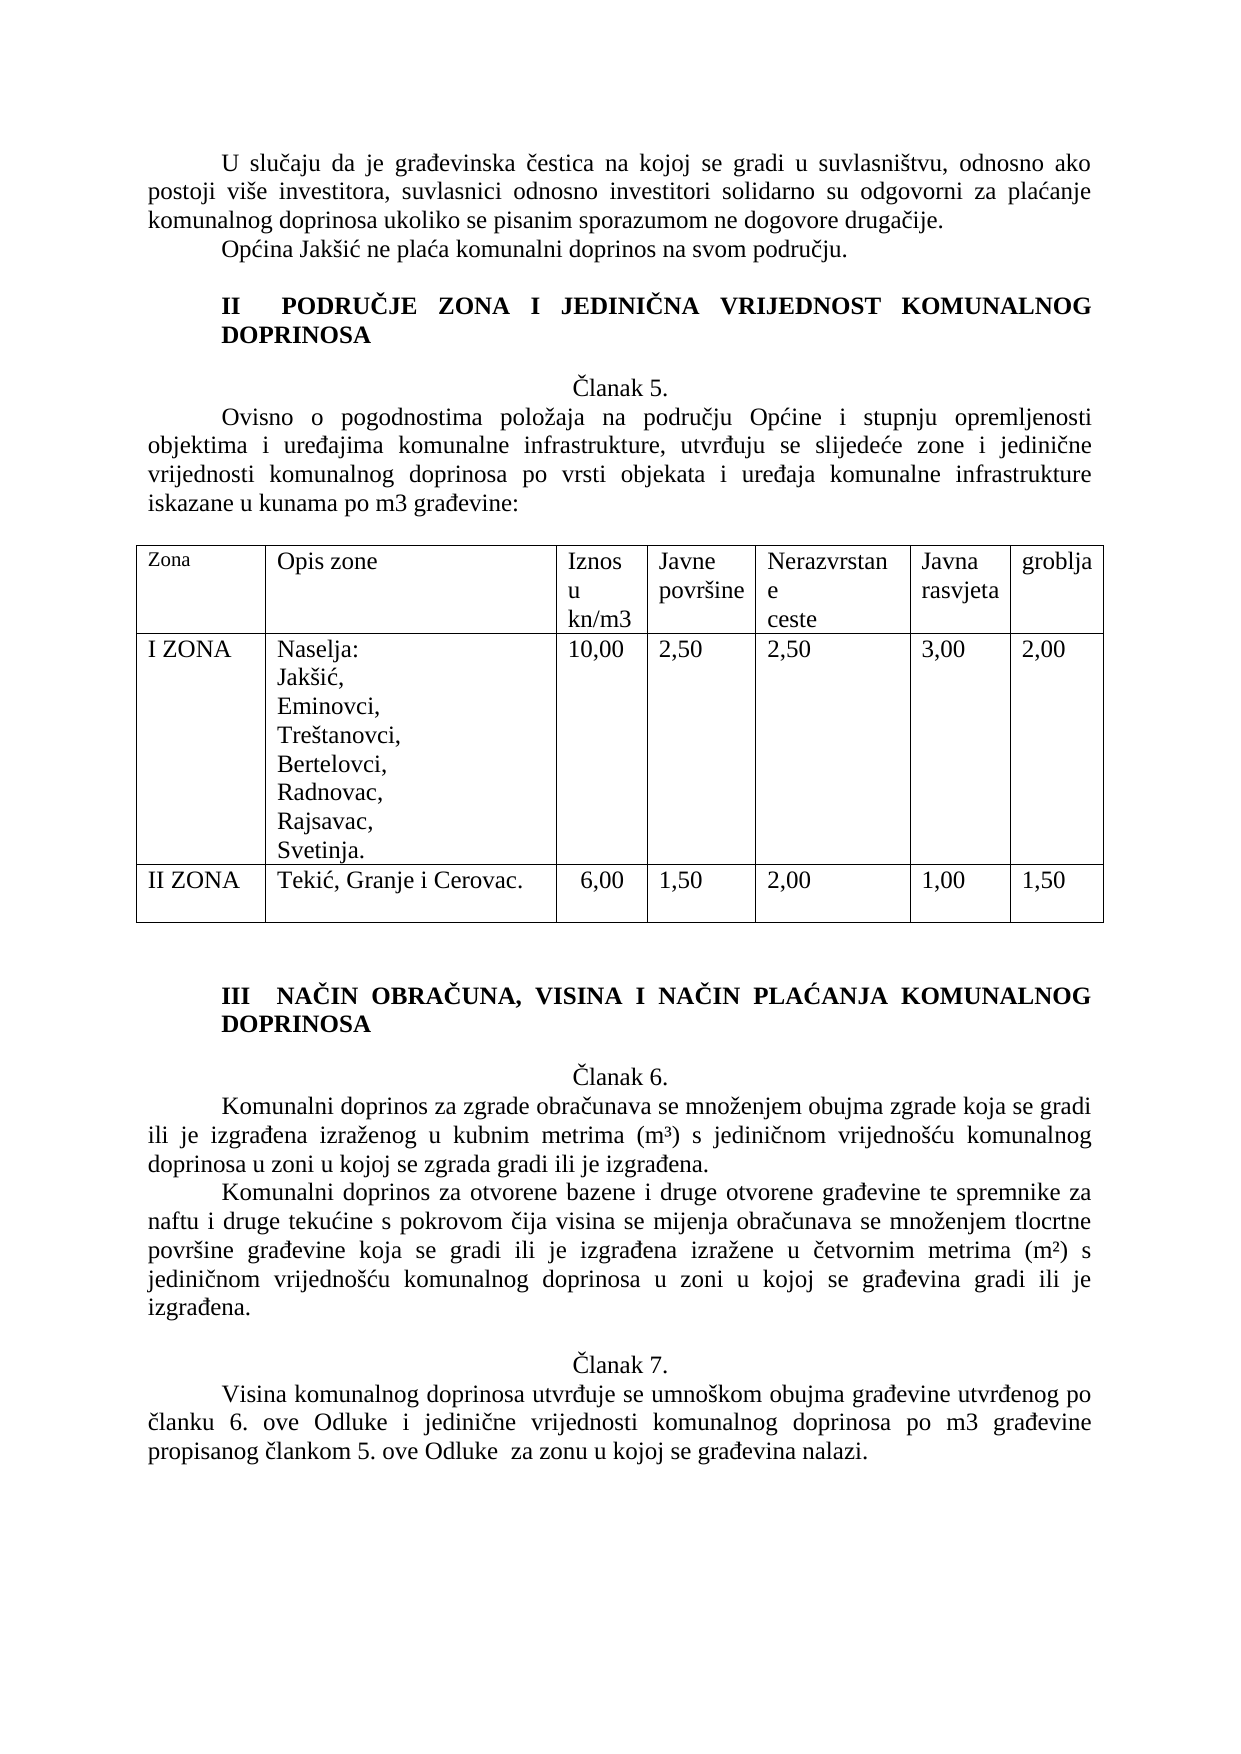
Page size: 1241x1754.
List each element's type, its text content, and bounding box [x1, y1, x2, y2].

table_header groblja [1011, 546, 1103, 633]
table_cell Naselja: Jakšić, Eminovci, Treštanovci, Bertelovci, Radnovac, Rajsavac, Svetinja. [266, 634, 556, 864]
table_header Javne površine [648, 546, 755, 633]
table_cell 1,50 [648, 865, 755, 922]
text II PODRUČJE ZONA I JEDINIČNA VRIJEDNOST KOMUNALNOG DOPRINOSA [221, 291, 1093, 349]
table_header Opis zone [266, 546, 556, 633]
text Članak 6. [148, 1062, 1093, 1091]
table_cell 1,50 [1011, 865, 1103, 922]
text Komunalni doprinos za otvorene bazene i druge otvorene građevine te spremnike za naftu i druge tekućine s pokrovom čija visina se mijenja obračunava se množenjem tlocrtne površine građevine koja se gradi ili je izgrađena izražene u četvornim metrima (m²) s jediničnom vrijednošću komunalnog doprinosa u zoni u kojoj se građevina gradi ili je izgrađena. [148, 1177, 1093, 1321]
table_cell 2,00 [1011, 634, 1103, 864]
text III NAČIN OBRAČUNA, VISINA I NAČIN PLAĆANJA KOMUNALNOG DOPRINOSA [221, 981, 1093, 1038]
table_cell 2,00 [756, 865, 910, 922]
text U slučaju da je građevinska čestica na kojoj se gradi u suvlasništvu, odnosno ako postoji više investitora, suvlasnici odnosno investitori solidarno su odgovorni za plaćanje komunalnog doprinosa ukoliko se pisanim sporazumom ne dogovore drugačije. [148, 148, 1093, 234]
table_cell 3,00 [911, 634, 1010, 864]
table_header Iznos u kn/m3 [557, 546, 647, 633]
table_header Javna rasvjeta [911, 546, 1010, 633]
table_cell 2,50 [648, 634, 755, 864]
table_cell 2,50 [756, 634, 910, 864]
text Općina Jakšić ne plaća komunalni doprinos na svom području. [148, 234, 1093, 263]
text Članak 7. [148, 1350, 1093, 1379]
table_cell Tekić, Granje i Cerovac. [266, 865, 556, 922]
table_cell II ZONA [137, 865, 265, 922]
table_cell 6,00 [557, 865, 647, 922]
text Ovisno o pogodnostima položaja na području Općine i stupnju opremljenosti objektima i uređajima komunalne infrastrukture, utvrđuju se slijedeće zone i jedinične vrijednosti komunalnog doprinosa po vrsti objekata i uređaja komunalne infrastrukture iskazane u kunama po m3 građevine: [148, 402, 1093, 517]
table_cell 10,00 [557, 634, 647, 864]
text Visina komunalnog doprinosa utvrđuje se umnoškom obujma građevine utvrđenog po članku 6. ove Odluke i jedinične vrijednosti komunalnog doprinosa po m3 građevine propisanog člankom 5. ove Odluke za zonu u kojoj se građevina nalazi. [148, 1379, 1093, 1465]
table_header Zona [137, 546, 265, 633]
table_cell 1,00 [911, 865, 1010, 922]
text Članak 5. [148, 373, 1093, 402]
table_header Nerazvrstane ceste [756, 546, 910, 633]
table_cell I ZONA [137, 634, 265, 864]
text Komunalni doprinos za zgrade obračunava se množenjem obujma zgrade koja se gradi ili je izgrađena izraženog u kubnim metrima (m³) s jediničnom vrijednošću komunalnog doprinosa u zoni u kojoj se zgrada gradi ili je izgrađena. [148, 1091, 1093, 1177]
